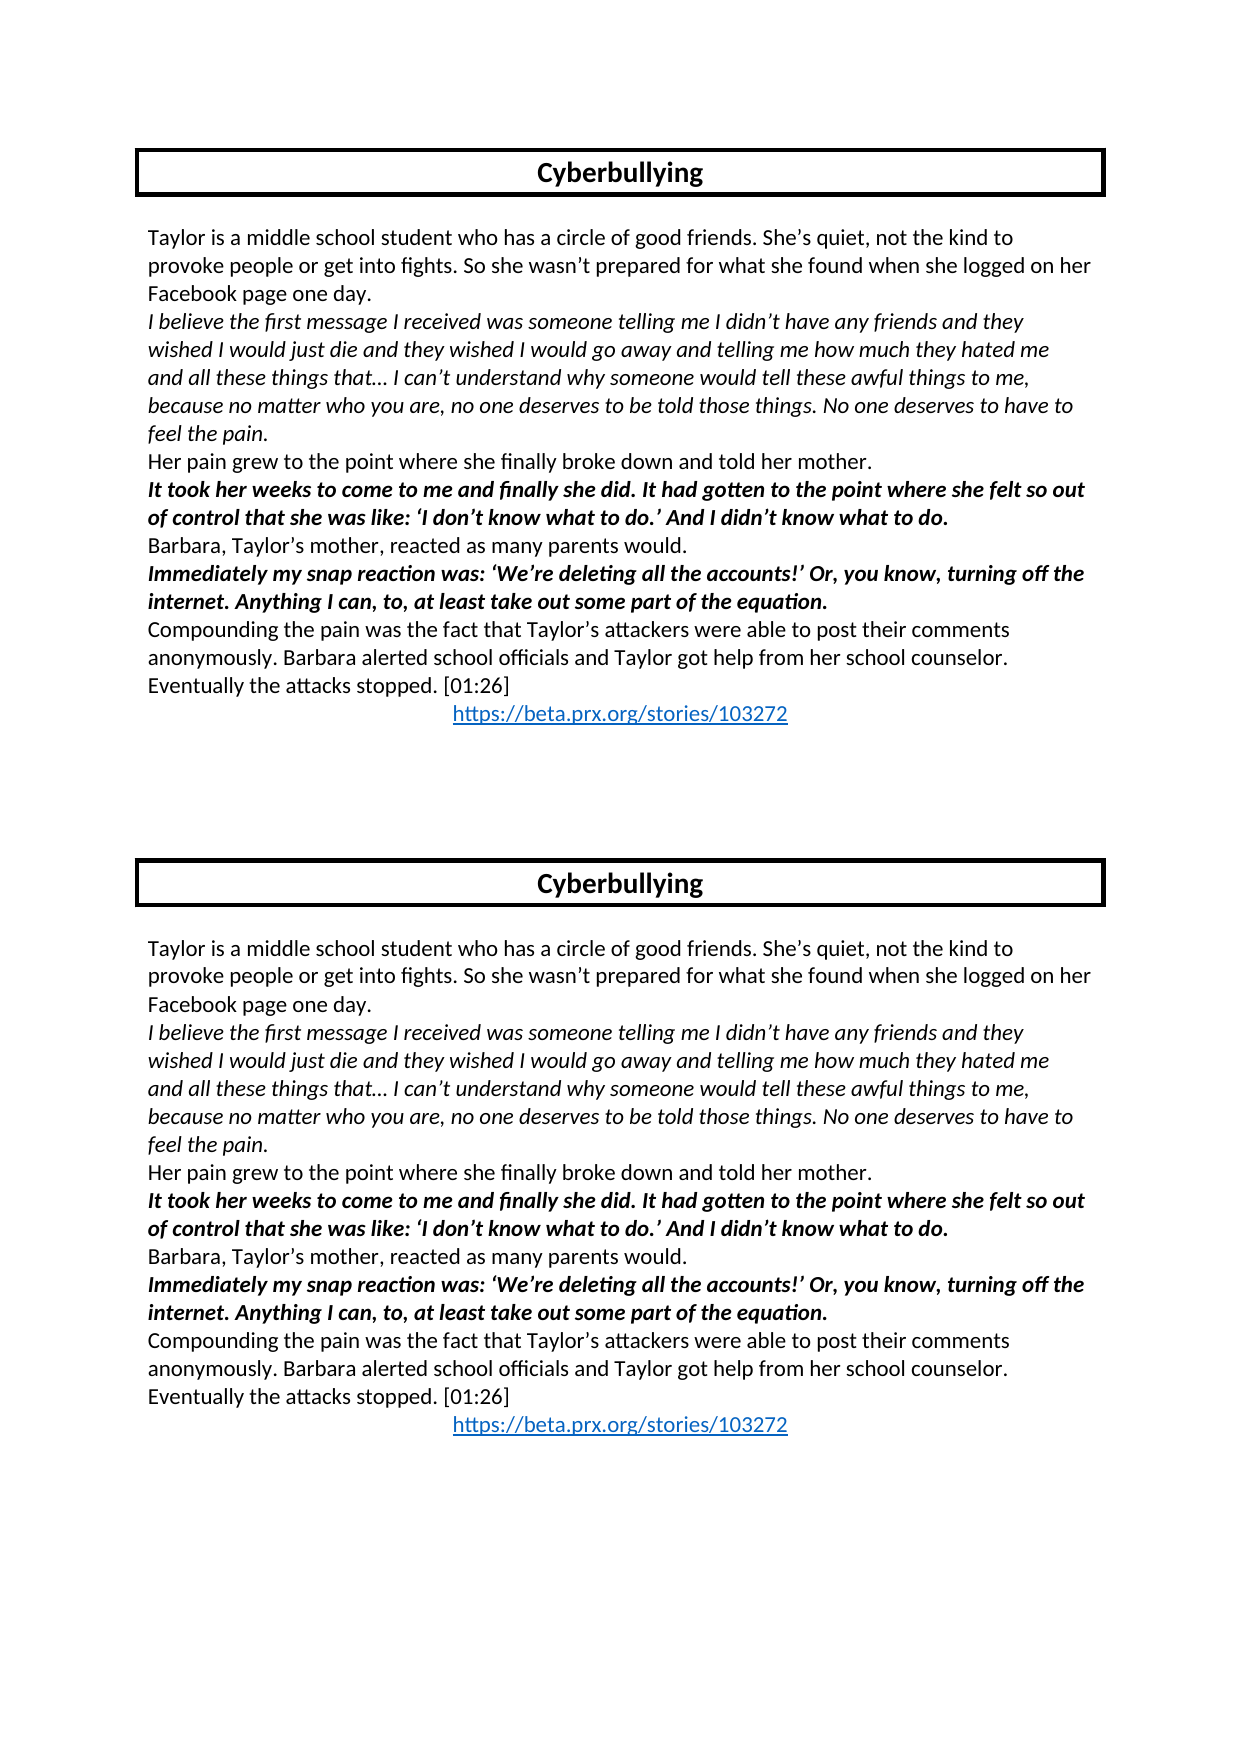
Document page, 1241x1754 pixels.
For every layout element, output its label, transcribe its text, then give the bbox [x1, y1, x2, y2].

text Her pain grew to the point where she finally broke down and told her mother. [148, 1158, 1093, 1186]
text I believe the first message I received was someone telling me I didn’t have any friends and they wished I would just die and they wished I would go away and telling me how much they hated me and all these things that… I can’t understand why someone would tell these awful things to me, because no matter who you are, no one deserves to be told those things. No one deserves to have to feel the pain. [148, 1018, 1093, 1158]
text It took her weeks to come to me and finally she did. It had gotten to the point where she felt so out of control that she was like: ‘I don’t know what to do.’ And I didn’t know what to do. [148, 1186, 1093, 1242]
text Immediately my snap reaction was: ‘We’re deleting all the accounts!’ Or, you know, turning off the internet. Anything I can, to, at least take out some part of the equation. [148, 559, 1093, 615]
text I believe the first message I received was someone telling me I didn’t have any friends and they wished I would just die and they wished I would go away and telling me how much they hated me and all these things that… I can’t understand why someone would tell these awful things to me, because no matter who you are, no one deserves to be told those things. No one deserves to have to feel the pain. [148, 307, 1093, 447]
text Barbara, Taylor’s mother, reacted as many parents would. [148, 1242, 1093, 1270]
text Cyberbullying [139, 152, 1101, 192]
text Compounding the pain was the fact that Taylor’s attackers were able to post their comments anonymously. Barbara alerted school officials and Taylor got help from her school counselor. Eventually the attacks stopped. [01:26] [148, 615, 1093, 699]
text Cyberbullying [139, 863, 1101, 903]
text It took her weeks to come to me and finally she did. It had gotten to the point where she felt so out of control that she was like: ‘I don’t know what to do.’ And I didn’t know what to do. [148, 475, 1093, 531]
text Compounding the pain was the fact that Taylor’s attackers were able to post their comments anonymously. Barbara alerted school officials and Taylor got help from her school counselor. Eventually the attacks stopped. [01:26] [148, 1326, 1093, 1410]
text Taylor is a middle school student who has a circle of good friends. She’s quiet, not the kind to provoke people or get into fights. So she wasn’t prepared for what she found when she logged on her Facebook page one day. [148, 223, 1093, 307]
text Barbara, Taylor’s mother, reacted as many parents would. [148, 531, 1093, 559]
text https://beta.prx.org/stories/103272 [148, 699, 1093, 727]
text https://beta.prx.org/stories/103272 [148, 1410, 1093, 1438]
text Immediately my snap reaction was: ‘We’re deleting all the accounts!’ Or, you know, turning off the internet. Anything I can, to, at least take out some part of the equation. [148, 1270, 1093, 1326]
text Taylor is a middle school student who has a circle of good friends. She’s quiet, not the kind to provoke people or get into fights. So she wasn’t prepared for what she found when she logged on her Facebook page one day. [148, 934, 1093, 1018]
text Her pain grew to the point where she finally broke down and told her mother. [148, 447, 1093, 475]
